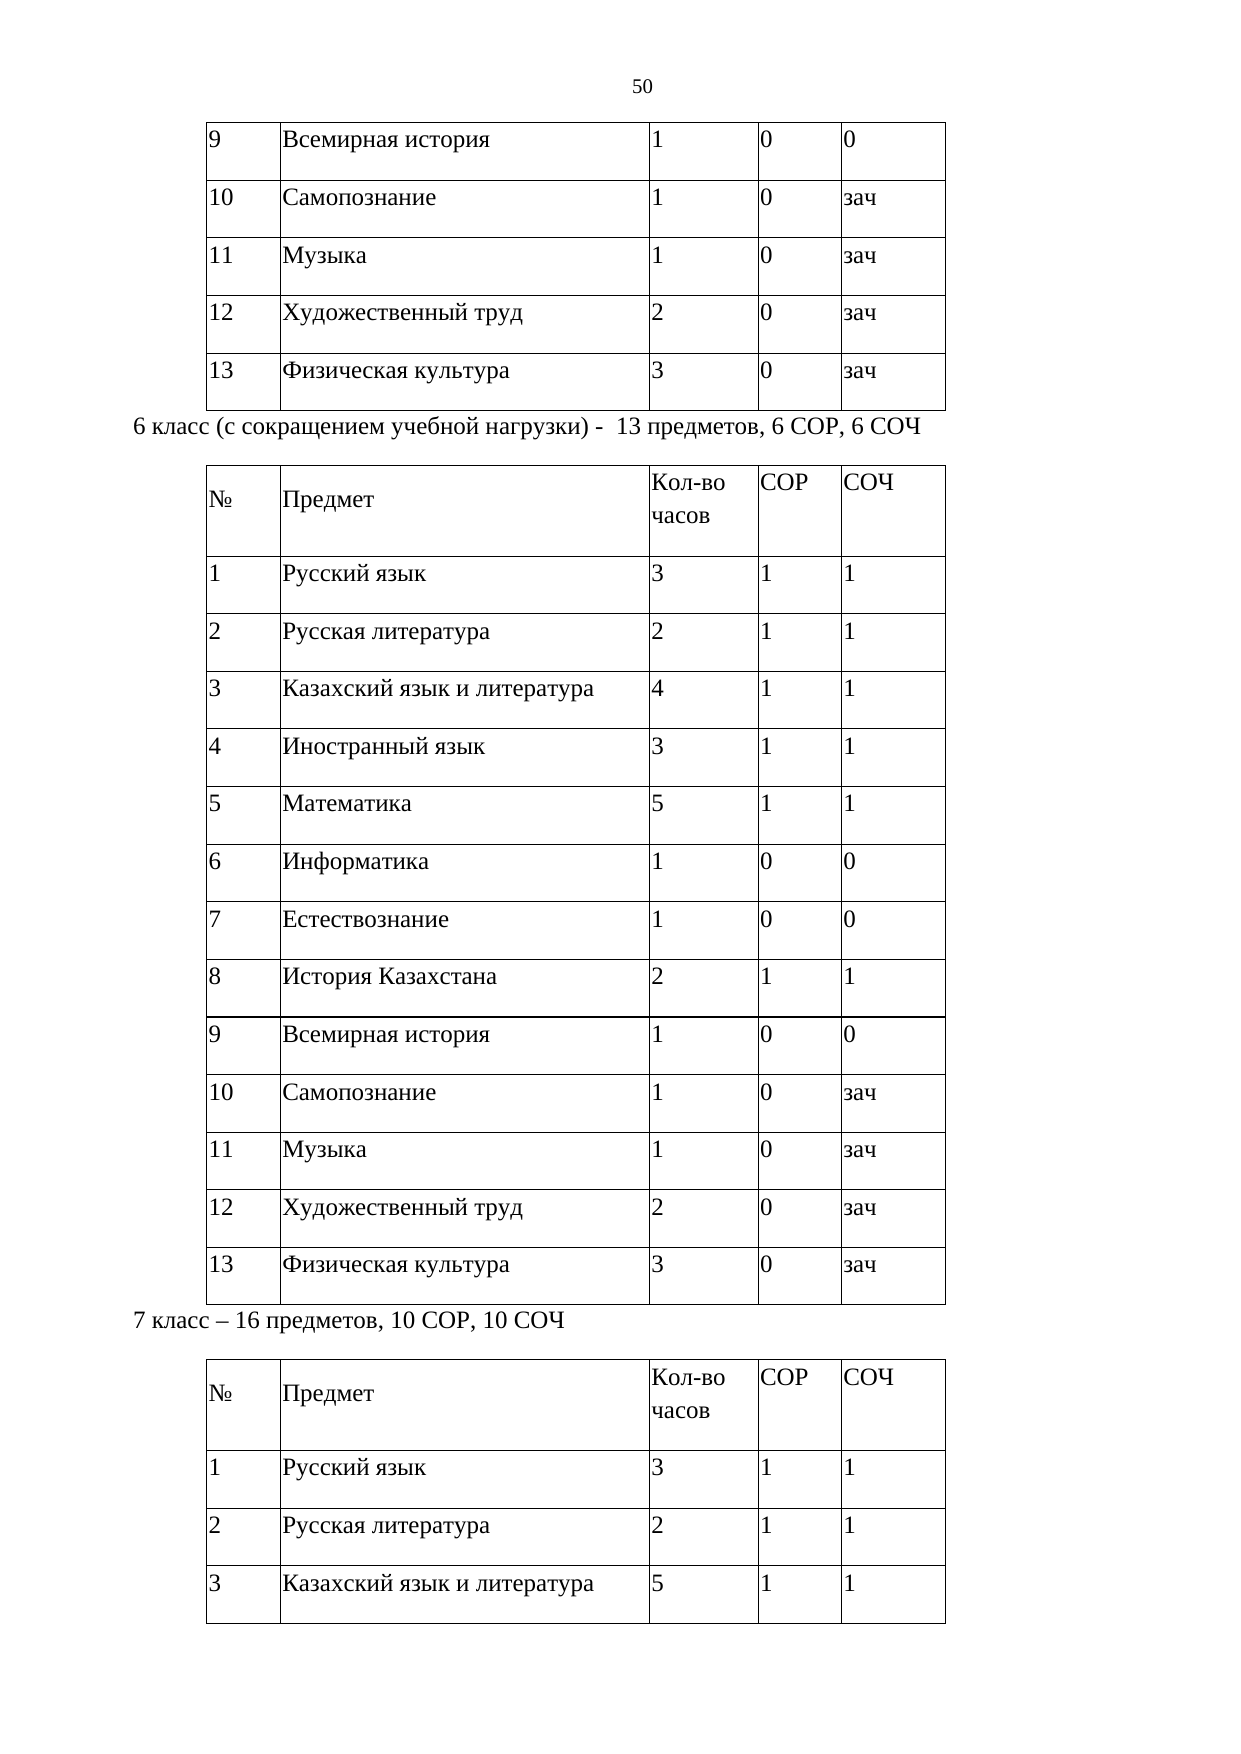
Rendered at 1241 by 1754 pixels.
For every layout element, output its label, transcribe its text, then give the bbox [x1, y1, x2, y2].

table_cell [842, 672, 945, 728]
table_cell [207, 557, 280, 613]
text 6 класс (с сокращением учебной нагрузки) - 13 предметов, 6 СОР, 6 СОЧ [133, 411, 1152, 440]
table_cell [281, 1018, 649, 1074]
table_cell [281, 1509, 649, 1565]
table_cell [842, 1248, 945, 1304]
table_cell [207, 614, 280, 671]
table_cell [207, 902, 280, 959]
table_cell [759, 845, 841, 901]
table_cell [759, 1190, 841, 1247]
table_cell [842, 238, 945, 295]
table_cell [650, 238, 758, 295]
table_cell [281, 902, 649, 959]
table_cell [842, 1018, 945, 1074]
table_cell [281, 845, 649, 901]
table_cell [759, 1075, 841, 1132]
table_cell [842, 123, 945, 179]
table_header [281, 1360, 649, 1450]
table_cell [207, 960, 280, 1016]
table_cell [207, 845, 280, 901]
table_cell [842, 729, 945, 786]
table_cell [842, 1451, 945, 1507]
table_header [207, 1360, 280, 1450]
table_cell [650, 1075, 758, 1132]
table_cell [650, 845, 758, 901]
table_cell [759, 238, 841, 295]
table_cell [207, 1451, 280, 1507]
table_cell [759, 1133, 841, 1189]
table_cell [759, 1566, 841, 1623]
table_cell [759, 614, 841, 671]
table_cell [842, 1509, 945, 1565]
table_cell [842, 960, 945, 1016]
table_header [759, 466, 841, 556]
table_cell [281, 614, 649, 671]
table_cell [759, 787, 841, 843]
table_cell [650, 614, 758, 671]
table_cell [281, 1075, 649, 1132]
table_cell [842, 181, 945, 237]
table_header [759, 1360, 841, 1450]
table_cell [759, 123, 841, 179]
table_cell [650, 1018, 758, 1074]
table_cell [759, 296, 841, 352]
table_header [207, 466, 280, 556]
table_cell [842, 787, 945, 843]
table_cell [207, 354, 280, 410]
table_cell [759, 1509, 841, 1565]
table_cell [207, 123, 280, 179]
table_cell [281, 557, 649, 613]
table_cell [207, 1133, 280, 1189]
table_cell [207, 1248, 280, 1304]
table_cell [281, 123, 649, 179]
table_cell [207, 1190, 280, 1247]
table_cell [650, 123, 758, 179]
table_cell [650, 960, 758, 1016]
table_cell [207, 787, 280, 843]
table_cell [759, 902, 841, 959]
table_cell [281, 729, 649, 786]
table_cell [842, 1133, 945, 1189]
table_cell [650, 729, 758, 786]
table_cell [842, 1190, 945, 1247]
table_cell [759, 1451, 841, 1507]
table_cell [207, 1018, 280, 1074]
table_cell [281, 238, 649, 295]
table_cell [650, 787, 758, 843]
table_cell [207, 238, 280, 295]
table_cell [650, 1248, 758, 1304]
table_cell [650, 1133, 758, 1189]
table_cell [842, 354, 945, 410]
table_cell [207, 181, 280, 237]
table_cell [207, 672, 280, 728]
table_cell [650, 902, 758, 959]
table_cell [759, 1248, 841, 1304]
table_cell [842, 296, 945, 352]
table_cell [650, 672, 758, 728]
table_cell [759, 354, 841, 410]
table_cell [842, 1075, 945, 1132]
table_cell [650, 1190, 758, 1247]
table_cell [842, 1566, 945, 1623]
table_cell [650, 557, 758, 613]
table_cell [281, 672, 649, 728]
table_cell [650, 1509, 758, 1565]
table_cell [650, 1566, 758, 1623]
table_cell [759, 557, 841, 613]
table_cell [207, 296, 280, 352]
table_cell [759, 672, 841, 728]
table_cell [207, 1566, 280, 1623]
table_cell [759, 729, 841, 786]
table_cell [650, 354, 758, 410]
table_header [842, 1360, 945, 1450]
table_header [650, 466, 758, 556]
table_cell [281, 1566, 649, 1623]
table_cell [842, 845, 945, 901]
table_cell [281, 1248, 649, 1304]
text 7 класс – 16 предметов, 10 СОР, 10 СОЧ [133, 1305, 1152, 1334]
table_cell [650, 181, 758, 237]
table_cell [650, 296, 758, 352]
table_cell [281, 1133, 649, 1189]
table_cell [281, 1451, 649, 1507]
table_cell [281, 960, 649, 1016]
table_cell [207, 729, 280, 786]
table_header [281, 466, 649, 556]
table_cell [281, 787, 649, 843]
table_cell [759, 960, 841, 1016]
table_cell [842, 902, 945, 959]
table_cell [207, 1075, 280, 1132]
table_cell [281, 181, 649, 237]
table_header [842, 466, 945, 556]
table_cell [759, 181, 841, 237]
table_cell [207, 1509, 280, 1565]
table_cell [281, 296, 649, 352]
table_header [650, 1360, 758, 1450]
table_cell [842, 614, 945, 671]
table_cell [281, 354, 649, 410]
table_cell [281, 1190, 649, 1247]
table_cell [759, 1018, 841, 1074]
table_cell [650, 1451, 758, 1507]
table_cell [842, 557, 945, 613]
